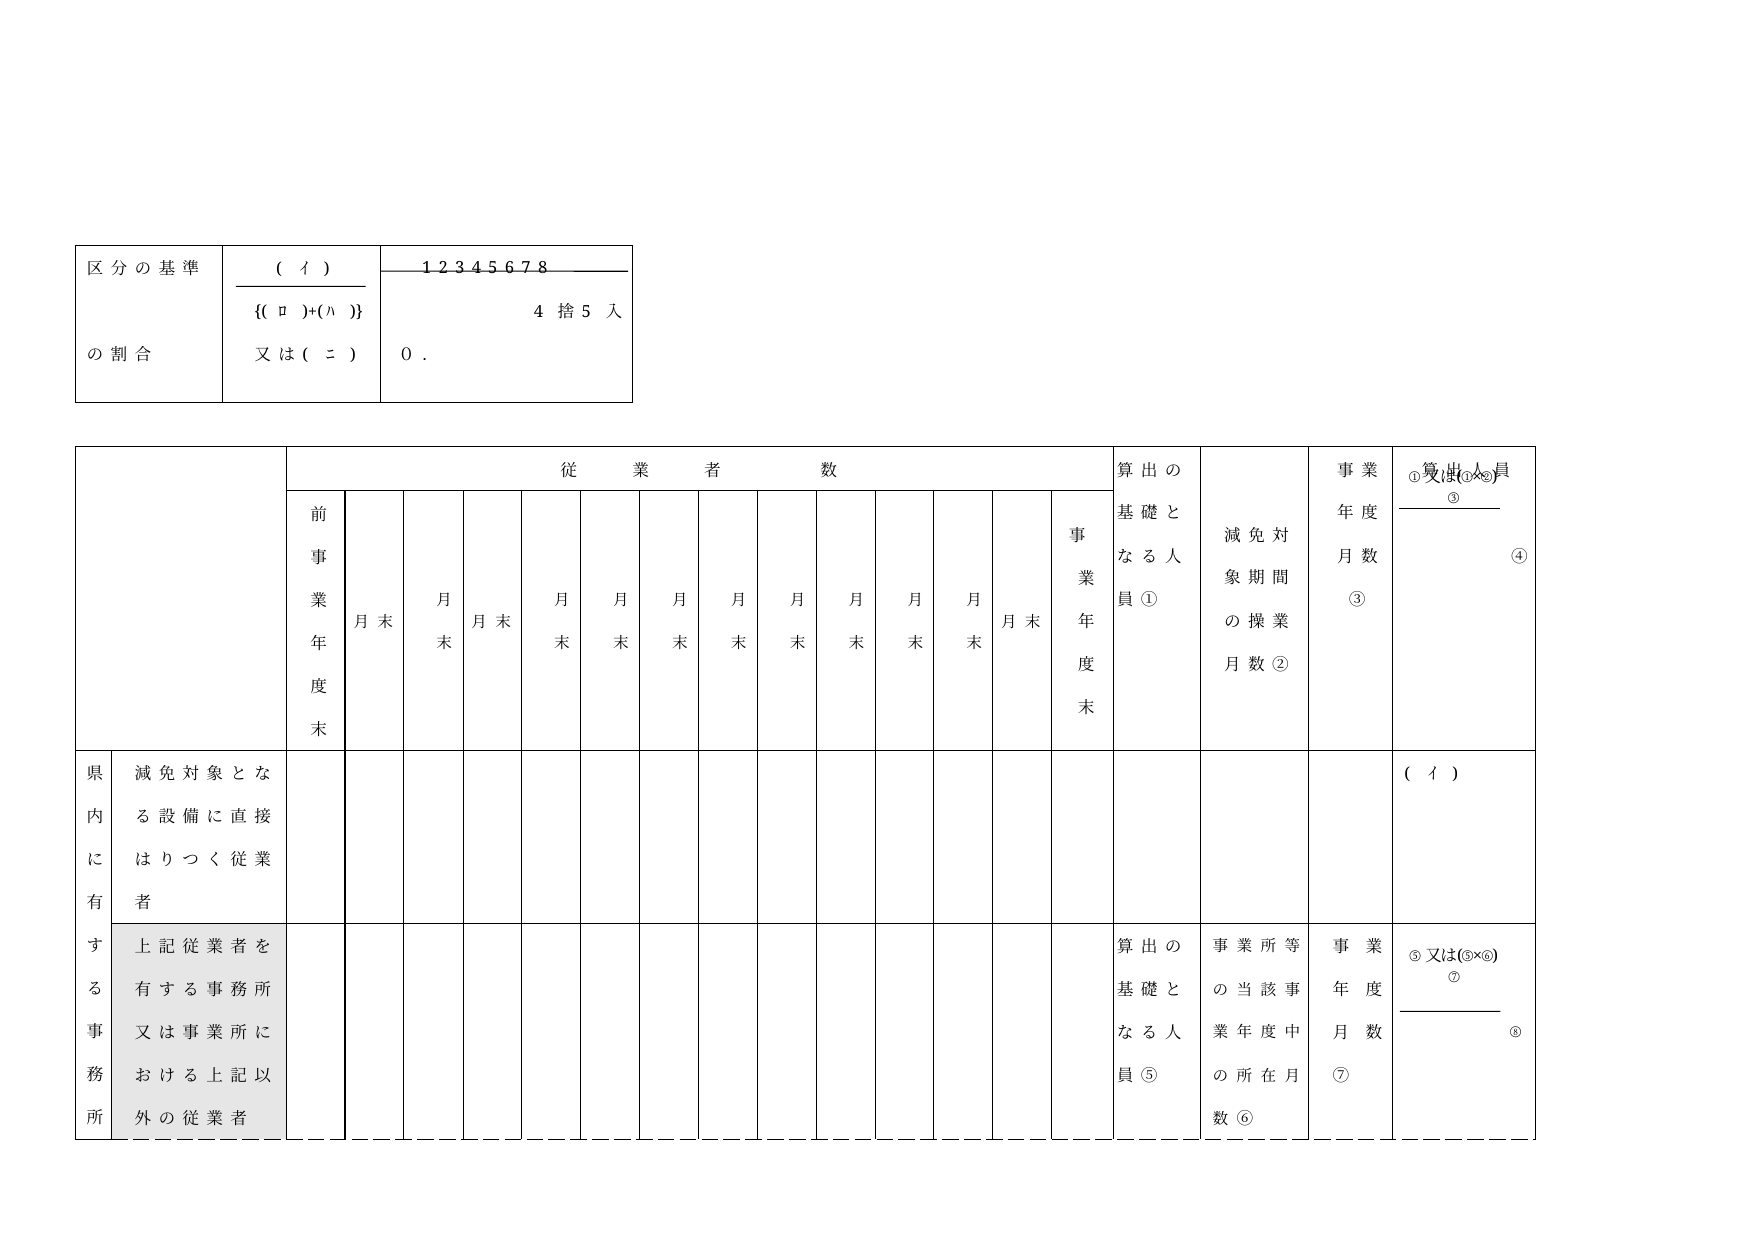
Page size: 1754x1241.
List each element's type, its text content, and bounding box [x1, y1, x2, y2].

table_cell [404, 924, 463, 1139]
table_header (ｲ) {(ﾛ)+(ﾊ)}又は(ﾆ) [223, 246, 380, 402]
table_cell [993, 751, 1051, 923]
table_cell 県内に有する事務所又は事業所 [76, 751, 111, 1139]
table_cell [464, 751, 521, 923]
table_cell [758, 751, 816, 923]
table_cell 事業所等の当該事業年度中の所在月数⑥ [1201, 924, 1308, 1139]
table_cell [287, 924, 344, 1139]
table_cell 事業年度月数⑦ [1309, 924, 1392, 1139]
table_cell [817, 924, 875, 1139]
table_cell [876, 924, 933, 1139]
table_cell [640, 924, 698, 1139]
table_cell [817, 751, 875, 923]
table_cell 月末 [581, 491, 639, 749]
table_cell [581, 924, 639, 1139]
table_cell [1201, 751, 1308, 923]
table_cell [287, 751, 344, 923]
table_cell 月末 [817, 491, 875, 749]
table_cell 月末 [522, 491, 580, 749]
table_header 区分の基準の割合 [76, 246, 222, 402]
table_cell 月末 [640, 491, 698, 749]
table_header 算出人員 ④ [1393, 447, 1535, 749]
table_cell [1052, 751, 1113, 923]
table_cell 上記従業者を有する事務所又は事業所における上記以外の従業者 [112, 924, 286, 1139]
table_cell 月末 [464, 491, 521, 749]
table_cell [934, 924, 992, 1139]
table_cell [1309, 751, 1392, 923]
table_cell [346, 751, 403, 923]
table_cell [699, 924, 757, 1139]
table_cell 月末 [404, 491, 463, 749]
table_cell (ｲ) [1393, 751, 1535, 923]
table_header 事業年度月数③ [1309, 447, 1392, 749]
table_cell 月末 [699, 491, 757, 749]
table_cell [1052, 924, 1113, 1139]
table_cell [934, 751, 992, 923]
table_cell [758, 924, 816, 1139]
table_cell [522, 924, 580, 1139]
table_cell 月末 [876, 491, 933, 749]
table_cell [876, 751, 933, 923]
table_cell [581, 751, 639, 923]
table_cell 減免対象となる設備に直接はりつく従業者 [112, 751, 286, 923]
table_cell ⑧ [1393, 924, 1535, 1139]
table_header [76, 447, 286, 749]
table_cell [464, 924, 521, 1139]
table_header 減免対象期間の操業月数② [1201, 447, 1308, 749]
table_cell 月末 [934, 491, 992, 749]
table_cell 月末 [993, 491, 1051, 749]
table_cell [346, 924, 403, 1139]
table_cell 月末 [758, 491, 816, 749]
table_header 算出の基礎となる人員① [1114, 447, 1200, 749]
table_header 1 2 3 4 5 6 7 8 4捨5入 ０． [381, 246, 632, 402]
table_header 従業者数 [287, 447, 1113, 490]
table_cell [1114, 751, 1200, 923]
table_cell 算出の基礎となる人員⑤ [1114, 924, 1200, 1139]
table_cell [404, 751, 463, 923]
table_cell [522, 751, 580, 923]
table_cell 事業 年度末 [1052, 491, 1113, 749]
table_cell 前事業年度末 [287, 491, 344, 749]
table_cell [993, 924, 1051, 1139]
table_cell [640, 751, 698, 923]
table_cell [699, 751, 757, 923]
table_cell 月末 [346, 491, 403, 749]
